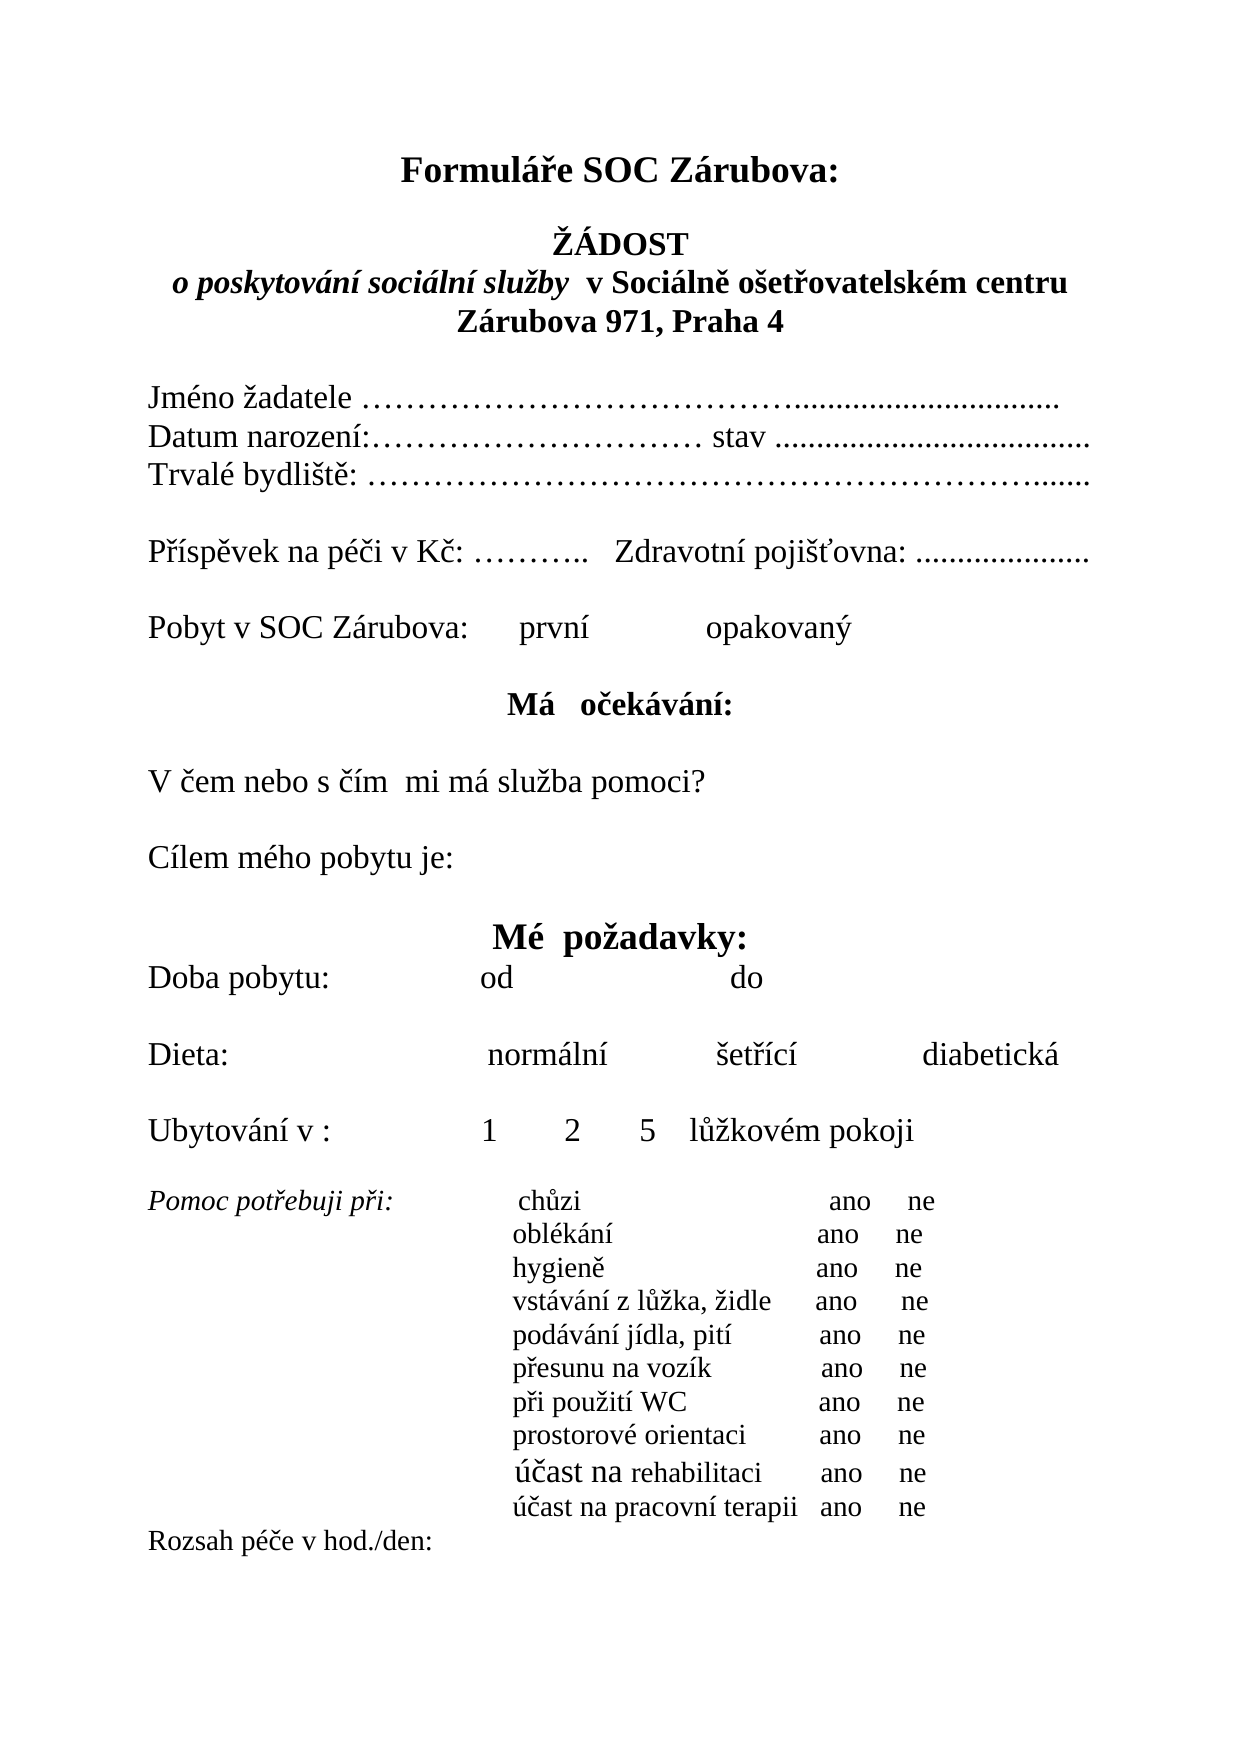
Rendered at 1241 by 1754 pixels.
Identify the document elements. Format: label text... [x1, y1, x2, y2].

text účast na pracovní terapii ano ne [148, 1489, 1093, 1523]
subtitle o poskytování sociální služby v Sociálně ošetřovatelském centru Zárubova 971, Praha 4 [148, 263, 1093, 339]
subtitle Jméno žadatele …………………………………................................ [148, 378, 1093, 416]
text Formuláře SOC Zárubova: [148, 148, 1093, 191]
text vstávání z lůžka, židle ano ne [148, 1283, 1093, 1317]
text prostorové orientaci ano ne [148, 1417, 1093, 1451]
text Mé požadavky: [148, 914, 1093, 957]
text Doba pobytu: od do [148, 957, 1093, 996]
subtitle ŽÁDOST [148, 224, 1093, 263]
text hygieně ano ne [148, 1250, 1093, 1283]
text podávání jídla, pití ano ne [148, 1317, 1093, 1350]
text Ubytování v : 1 2 5 lůžkovém pokoji [148, 1111, 1093, 1149]
text účast na rehabilitaci ano ne [148, 1451, 1093, 1489]
text Rozsah péče v hod./den: [148, 1523, 1093, 1556]
text Cílem mého pobytu je: [148, 838, 1093, 876]
subtitle Datum narození:………………………… stav ...................................... [148, 416, 1093, 454]
text V čem nebo s čím mi má služba pomoci? [148, 761, 1093, 799]
text Dieta: normální šetřící diabetická [148, 1034, 1093, 1072]
text oblékání ano ne [148, 1216, 1093, 1250]
text Pobyt v SOC Zárubova: první opakovaný [148, 608, 1093, 646]
text Má očekávání: [148, 684, 1093, 723]
text Příspěvek na péči v Kč: ……….. Zdravotní pojišťovna: ..................... [148, 531, 1093, 569]
text Trvalé bydliště: ……………………………………………………....... [148, 454, 1093, 493]
text při použití WC ano ne [148, 1384, 1093, 1417]
text přesunu na vozík ano ne [148, 1350, 1093, 1384]
text Pomoc potřebuji při: chůzi ano ne [148, 1183, 1093, 1216]
